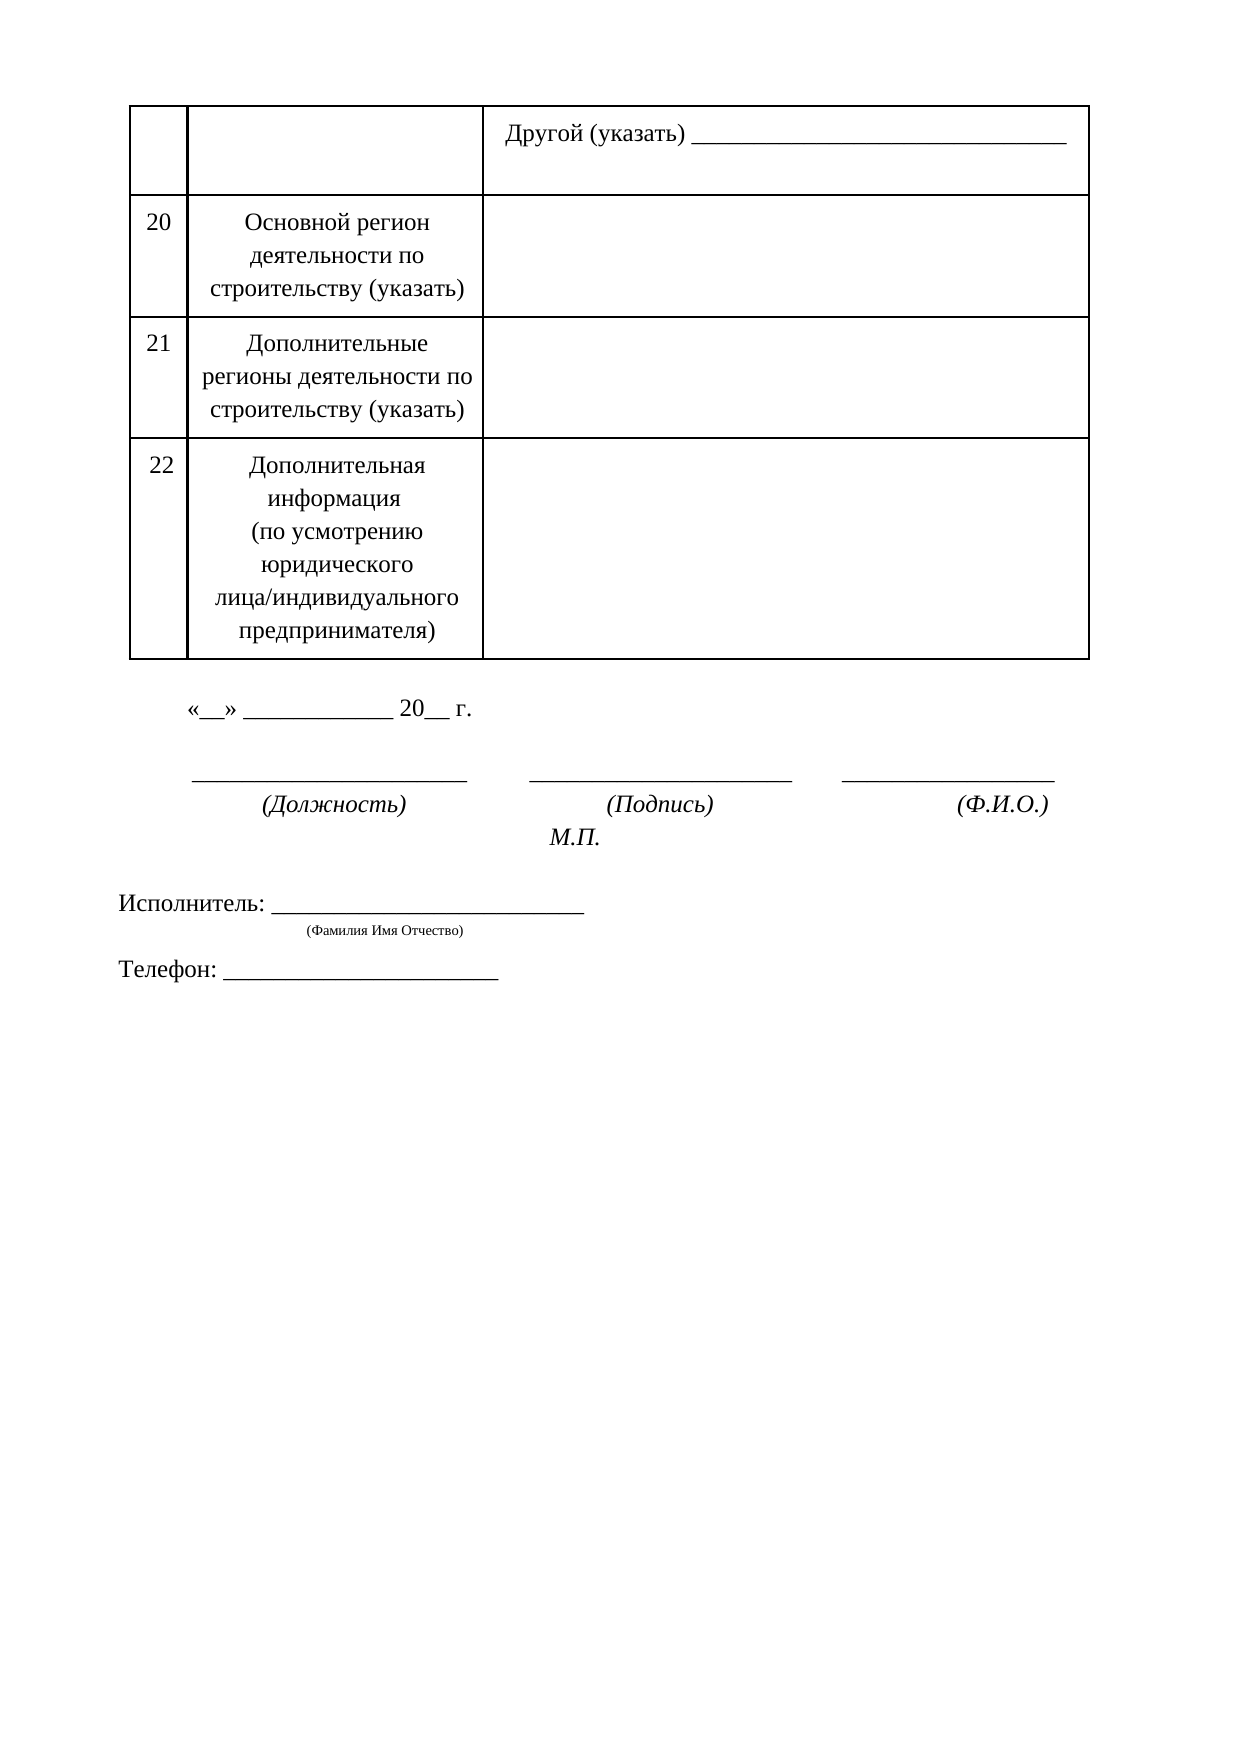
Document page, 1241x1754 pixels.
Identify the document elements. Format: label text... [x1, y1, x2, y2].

text «__» ____________ 20__ г. [118, 693, 1152, 722]
table_cell 20 [131, 196, 186, 316]
table_cell Дополнительная информация (по усмотрению юридического лица/индивидуального предпринимателя) [189, 439, 482, 658]
table_cell Основной регион деятельности по строительству (указать) [189, 196, 482, 316]
text Исполнитель: _________________________ [118, 888, 1152, 917]
table_cell [484, 439, 1088, 658]
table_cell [189, 107, 482, 194]
text (Фамилия Имя Отчество) [118, 921, 1152, 950]
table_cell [484, 107, 1088, 194]
table_cell [484, 196, 1088, 316]
text (Должность) (Подпись) (Ф.И.О.) [118, 789, 1152, 818]
text ______________________ _____________________ _________________ [118, 756, 1152, 785]
table_cell Дополнительные регионы деятельности по строительству (указать) [189, 318, 482, 437]
table_cell 22 [131, 439, 186, 658]
table_cell 21 [131, 318, 186, 437]
table_cell [484, 318, 1088, 437]
text Телефон: ______________________ [118, 954, 1152, 983]
table_cell 19 [131, 107, 186, 194]
text М.П. [118, 822, 1152, 851]
